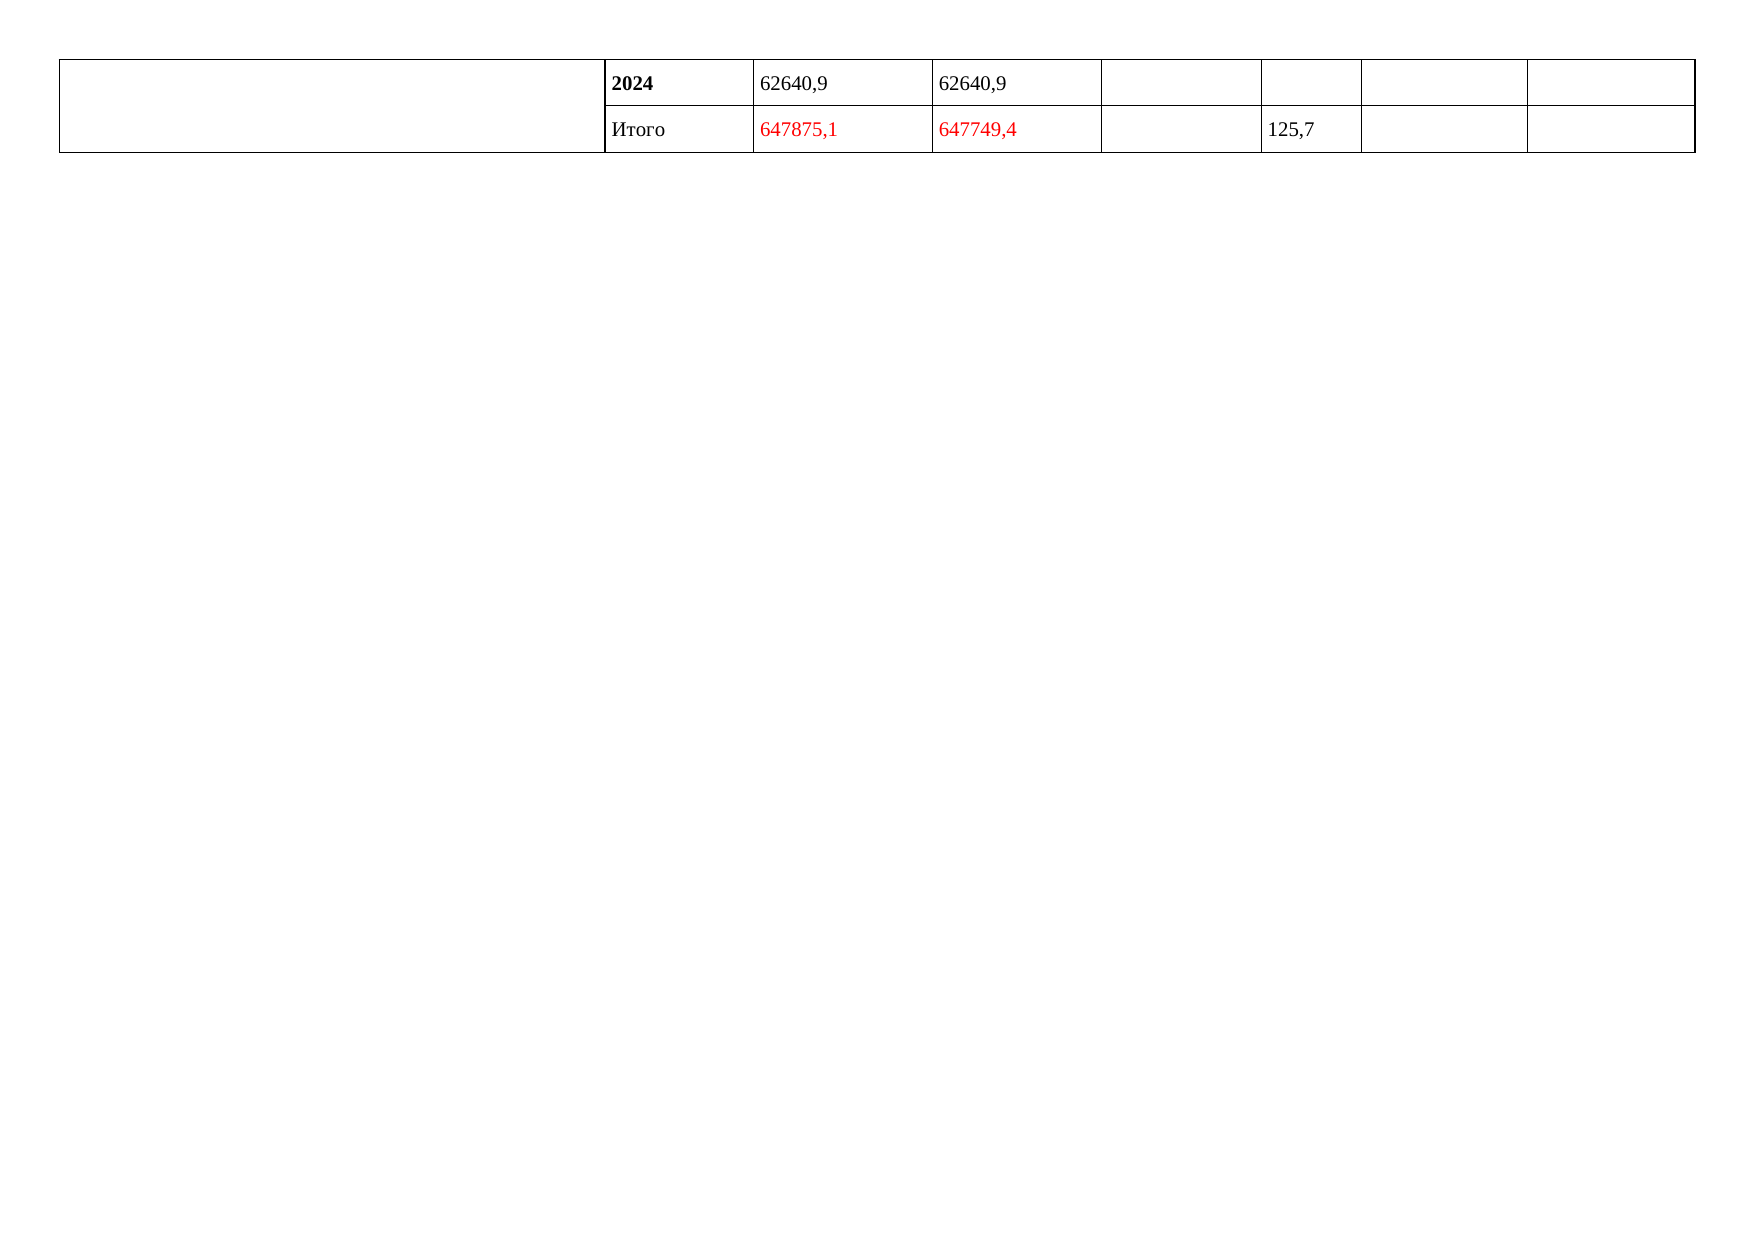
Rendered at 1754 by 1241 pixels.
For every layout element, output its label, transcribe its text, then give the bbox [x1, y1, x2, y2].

table_cell 62640,9 [933, 60, 1101, 105]
table_cell [1362, 106, 1527, 152]
table_cell [1102, 60, 1261, 105]
table_cell 62640,9 [754, 60, 932, 105]
table_cell [1528, 106, 1694, 152]
table_cell 2024 [606, 60, 753, 105]
table_cell [1102, 106, 1261, 152]
table_cell [1362, 60, 1527, 105]
table_cell Итого [606, 106, 753, 152]
table_cell [1262, 60, 1361, 105]
table_cell 647749,4 [933, 106, 1101, 152]
table_cell [1528, 60, 1694, 105]
table_cell 125,7 [1262, 106, 1361, 152]
table_cell 647875,1 [754, 106, 932, 152]
